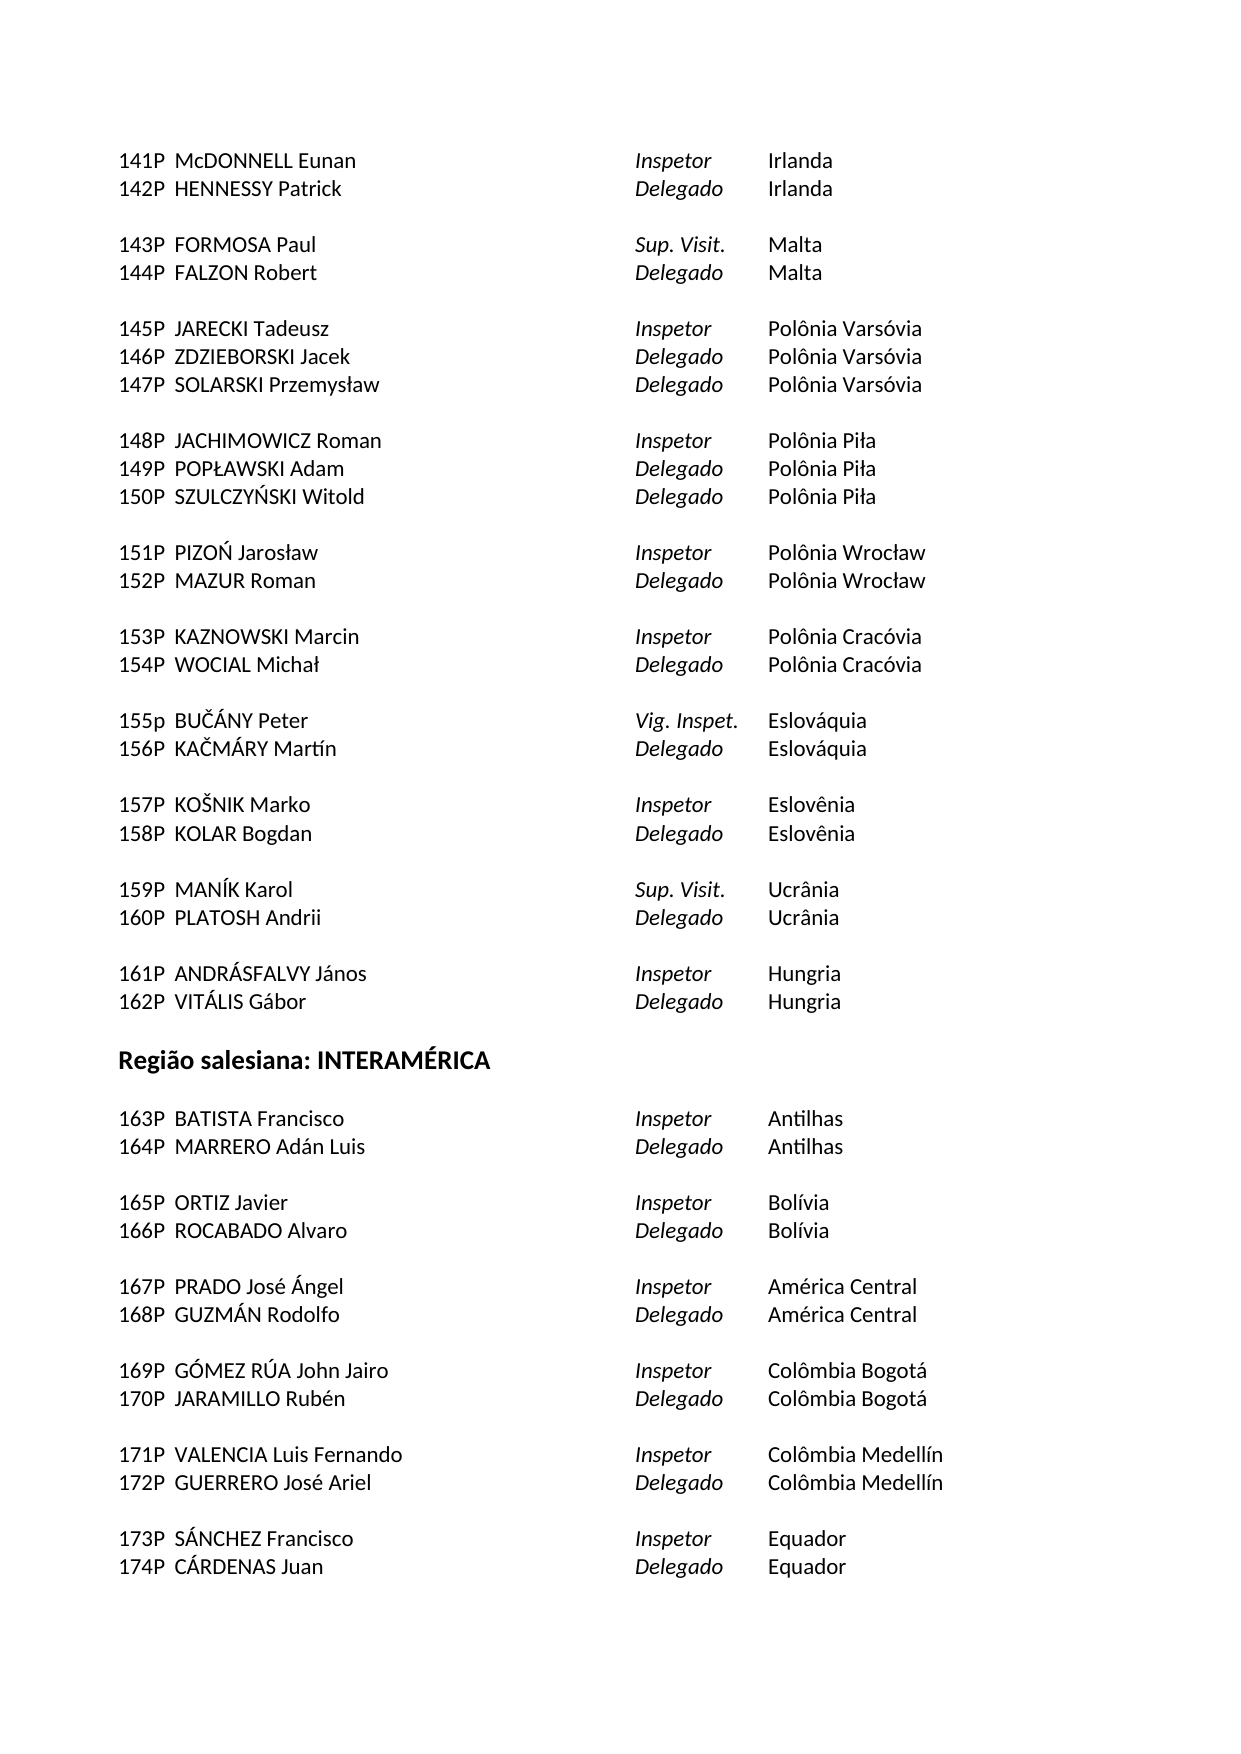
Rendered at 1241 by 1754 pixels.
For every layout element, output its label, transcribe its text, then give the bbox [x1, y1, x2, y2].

title 151 P PIZOŃ Jarosław Inspetor Polônia Wrocław [118, 538, 1152, 566]
title 145 P JARECKI Tadeusz Inspetor Polônia Varsóvia [118, 314, 1152, 342]
title 173 P SÁNCHEZ Francisco Inspetor Equador [118, 1524, 1152, 1552]
title 168 P GUZMÁN Rodolfo Delegado América Central [118, 1300, 1152, 1328]
title 154 P WOCIAL Michał Delegado Polônia Cracóvia [118, 651, 1152, 678]
title 157 P KOŠNIK Marko Inspetor Eslovênia [118, 791, 1152, 819]
title 144 P FALZON Robert Delegado Malta [118, 258, 1152, 286]
title 158 P KOLAR Bogdan Delegado Eslovênia [118, 819, 1152, 847]
title 150 P SZULCZYŃSKI Witold Delegado Polônia Piła [118, 482, 1152, 510]
title 160 P PLATOSH Andrii Delegado Ucrânia [118, 903, 1152, 931]
title 156 P KAČMÁRY Martín Delegado Eslováquia [118, 734, 1152, 763]
title 174 P CÁRDENAS Juan Delegado Equador [118, 1552, 1152, 1580]
title 172 P GUERRERO José Ariel Delegado Colômbia Medellín [118, 1468, 1152, 1496]
title 141 P McDONNELL Eunan Inspetor Irlanda [118, 146, 1152, 174]
title 162 P VITÁLIS Gábor Delegado Hungria [118, 987, 1152, 1015]
title 142 P HENNESSY Patrick Delegado Irlanda [118, 174, 1152, 202]
title 161 P ANDRÁSFALVY János Inspetor Hungria [118, 959, 1152, 987]
title 164 P MARRERO Adán Luis Delegado Antilhas [118, 1132, 1152, 1160]
title 165 P ORTIZ Javier Inspetor Bolívia [118, 1188, 1152, 1216]
title 152 P MAZUR Roman Delegado Polônia Wrocław [118, 566, 1152, 594]
title 171 P VALENCIA Luis Fernando Inspetor Colômbia Medellín [118, 1440, 1152, 1468]
title 153 P KAZNOWSKI Marcin Inspetor Polônia Cracóvia [118, 622, 1152, 651]
title 143 P FORMOSA Paul Sup. Visit. Malta [118, 230, 1152, 258]
title 155 p BUČÁNY Peter Vig. Inspet. Eslováquia [118, 707, 1152, 734]
title Região salesiana: INTERAMÉRICA [118, 1043, 1152, 1076]
title 170 P JARAMILLO Rubén Delegado Colômbia Bogotá [118, 1384, 1152, 1412]
title 169 P GÓMEZ RÚA John Jairo Inspetor Colômbia Bogotá [118, 1356, 1152, 1384]
title 167 P PRADO José Ángel Inspetor América Central [118, 1272, 1152, 1300]
title 148 P JACHIMOWICZ Roman Inspetor Polônia Piła [118, 426, 1152, 454]
title 147 P SOLARSKI Przemysław Delegado Polônia Varsóvia [118, 370, 1152, 398]
title 146 P ZDZIEBORSKI Jacek Delegado Polônia Varsóvia [118, 342, 1152, 370]
title 163 P BATISTA Francisco Inspetor Antilhas [118, 1104, 1152, 1132]
title 149 P POPŁAWSKI Adam Delegado Polônia Piła [118, 454, 1152, 482]
title 159 P MANÍK Karol Sup. Visit. Ucrânia [118, 875, 1152, 903]
title 166 P ROCABADO Alvaro Delegado Bolívia [118, 1216, 1152, 1244]
